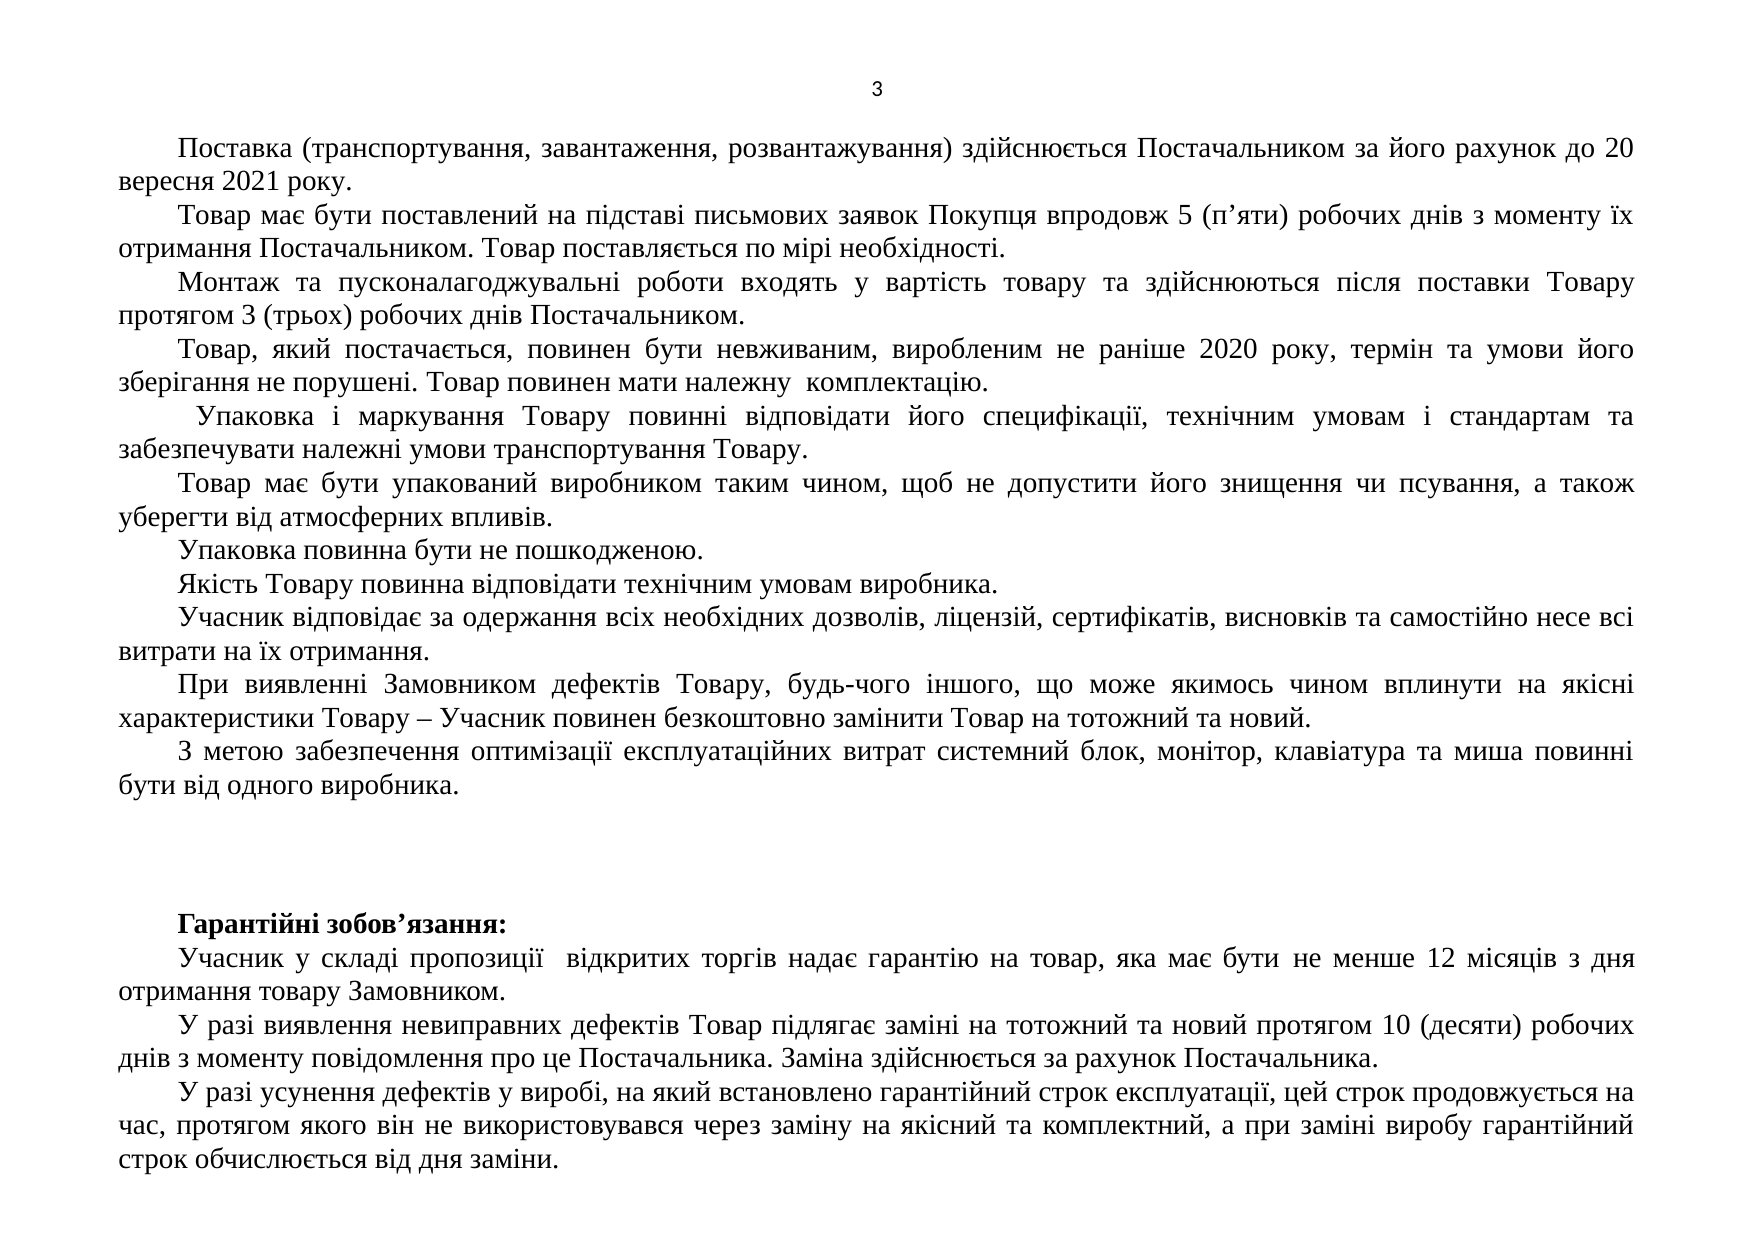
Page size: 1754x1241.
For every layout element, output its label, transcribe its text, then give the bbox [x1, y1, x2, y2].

text Товар має бути поставлений на підставі письмових заявок Покупця впродовж 5 (п’яти) робочих днів з моменту їх отримання Постачальником. Товар поставляється по мірі необхідності. [118, 197, 1636, 264]
text При виявленні Замовником дефектів Товару, будь-чого іншого, що може якимось чином вплинути на якісні характеристики Товару – Учасник повинен безкоштовно замінити Товар на тотожний та новий. [118, 666, 1636, 733]
text Гарантійні зобов’язання: [118, 906, 1636, 940]
text З метою забезпечення оптимізації експлуатаційних витрат системний блок, монітор, клавіатура та миша повинні бути від одного виробника. [118, 733, 1636, 801]
text У разі виявлення невиправних дефектів Товар підлягає заміні на тотожний та новий протягом 10 (десяти) робочих днів з моменту повідомлення про це Постачальника. Заміна здійснюється за рахунок Постачальника. [118, 1007, 1636, 1074]
text Поставка (транспортування, завантаження, розвантажування) здійснюється Постачальником за його рахунок до 20 вересня 2021 року. [118, 130, 1636, 197]
text Упаковка повинна бути не пошкодженою. [118, 532, 1636, 566]
text Упаковка і маркування Товару повинні відповідати його специфікації, технічним умовам i стандартам та забезпечувати належні умови транспортування Товару. [118, 398, 1636, 465]
list Учасник відповідає за одержання всіх необхідних дозволів, ліцензій, сертифікатів, висновків та самостійно несе всі витрати на їх отримання. [118, 599, 1636, 666]
text Товар має бути упакований виробником таким чином, щоб не допустити його знищення чи псування, а також уберегти вiд атмосферних впливів. [118, 465, 1636, 532]
text Якість Товару повинна відповідати технічним умовам виробника. [118, 566, 1636, 599]
text У разі усунення дефектів у виробі, на який встановлено гарантійний строк експлуатації, цей строк продовжується на час, протягом якого він не використовувався через заміну на якісний та комплектний, а при заміні виробу гарантійний строк обчислюється від дня заміни. [118, 1074, 1636, 1174]
text Монтаж та пусконалагоджувальні роботи входять у вартість товару та здійснюються після поставки Товару протягом 3 (трьох) робочих днів Постачальником. [118, 264, 1636, 331]
text Учасник у складі пропозиції відкритих торгів надає гарантію на товар, яка має бути не менше 12 місяців з дня отримання товару Замовником. [118, 940, 1636, 1007]
text Товар, який постачається, повинен бути невживаним, виробленим не раніше 2020 року, термін та умови його зберігання не порушені. Товар повинен мати належну комплектацію. [118, 331, 1636, 398]
